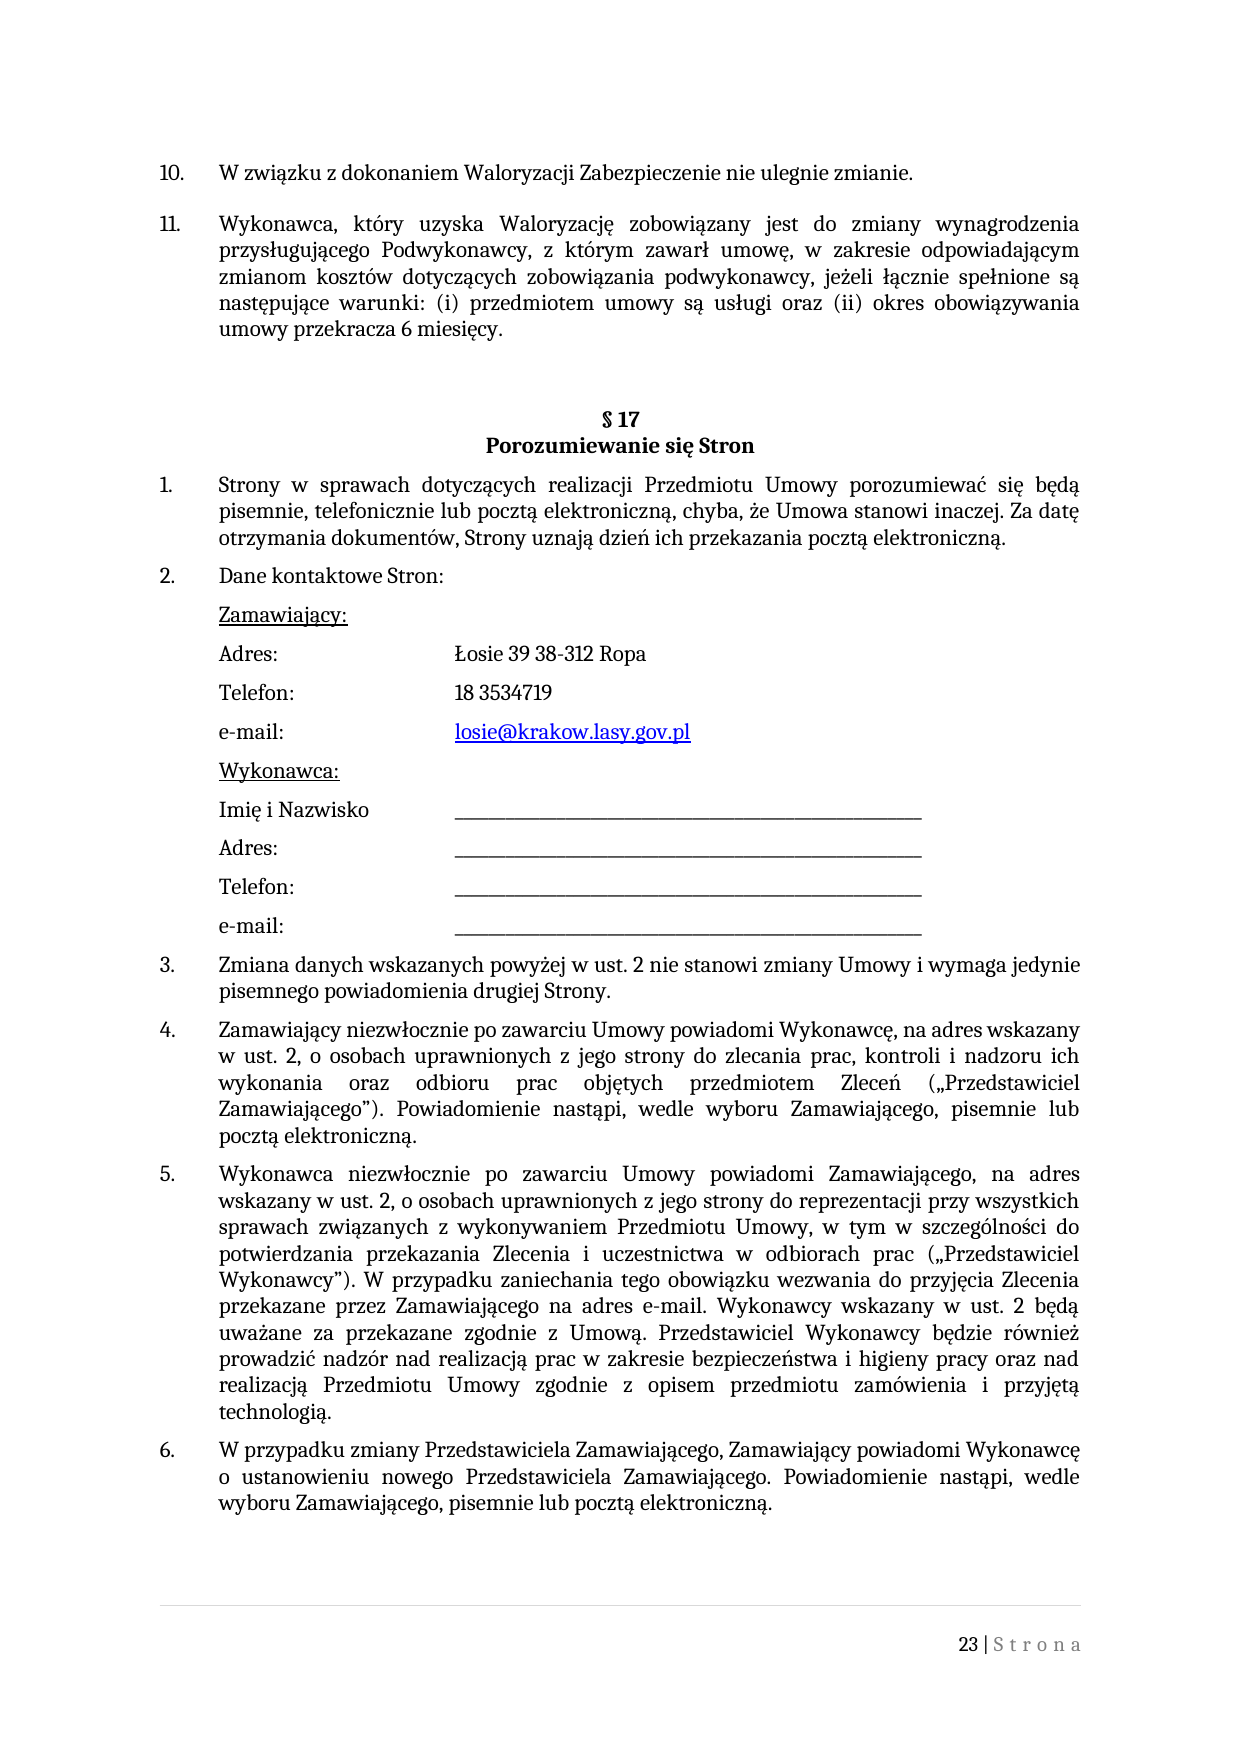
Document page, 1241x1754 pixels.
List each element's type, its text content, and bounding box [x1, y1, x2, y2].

text Adres: _______________________________________________________ [218, 835, 1081, 862]
text 11. Wykonawca, który uzyska Waloryzację zobowiązany jest do zmiany wynagrodzenia przysługującego Podwykonawcy, z którym zawarł umowę, w zakresie odpowiadającym zmianom kosztów dotyczących zobowiązania podwykonawcy, jeżeli łącznie spełnione są następujące warunki: (i) przedmiotem umowy są usługi oraz (ii) okres obowiązywania umowy przekracza 6 miesięcy. [159, 211, 1081, 343]
text Wykonawca: [218, 757, 1081, 784]
text Adres: Łosie 39 38-312 Ropa [218, 641, 1081, 667]
list Dane kontaktowe Stron: [159, 563, 1081, 589]
text Imię i Nazwisko _______________________________________________________ [218, 796, 1081, 823]
text 10. W związku z dokonaniem Waloryzacji Zabezpieczenie nie ulegnie zmianie. [159, 159, 1081, 186]
text e-mail: _______________________________________________________ [218, 913, 1081, 939]
list Strony w sprawach dotyczących realizacji Przedmiotu Umowy porozumiewać się będą pisemnie, telefonicznie lub pocztą elektroniczną, chyba, że Umowa stanowi inaczej. Za datę otrzymania dokumentów, Strony uznają dzień ich przekazania pocztą elektroniczną. [159, 472, 1081, 551]
text § 17 Porozumiewanie się Stron [159, 406, 1081, 459]
list Wykonawca niezwłocznie po zawarciu Umowy powiadomi Zamawiającego, na adres wskazany w ust. 2, o osobach uprawnionych z jego strony do reprezentacji przy wszystkich sprawach związanych z wykonywaniem Przedmiotu Umowy, w tym w szczególności do potwierdzania przekazania Zlecenia i uczestnictwa w odbiorach prac („Przedstawiciel Wykonawcy”). W przypadku zaniechania tego obowiązku wezwania do przyjęcia Zlecenia przekazane przez Zamawiającego na adres e-mail. Wykonawcy wskazany w ust. 2 będą uważane za przekazane zgodnie z Umową. Przedstawiciel Wykonawcy będzie również prowadzić nadzór nad realizacją prac w zakresie bezpieczeństwa i higieny pracy oraz nad realizacją Przedmiotu Umowy zgodnie z opisem przedmiotu zamówienia i przyjętą technologią. [159, 1161, 1081, 1425]
list Zamawiający niezwłocznie po zawarciu Umowy powiadomi Wykonawcę, na adres wskazany w ust. 2, o osobach uprawnionych z jego strony do zlecania prac, kontroli i nadzoru ich wykonania oraz odbioru prac objętych przedmiotem Zleceń („Przedstawiciel Zamawiającego”). Powiadomienie nastąpi, wedle wyboru Zamawiającego, pisemnie lub pocztą elektroniczną. [159, 1017, 1081, 1149]
list W przypadku zmiany Przedstawiciela Zamawiającego, Zamawiający powiadomi Wykonawcę o ustanowieniu nowego Przedstawiciela Zamawiającego. Powiadomienie nastąpi, wedle wyboru Zamawiającego, pisemnie lub pocztą elektroniczną. [159, 1437, 1081, 1516]
text Zamawiający: [218, 602, 1081, 628]
list Zmiana danych wskazanych powyżej w ust. 2 nie stanowi zmiany Umowy i wymaga jedynie pisemnego powiadomienia drugiej Strony. [159, 952, 1081, 1004]
text Telefon: _______________________________________________________ [218, 874, 1081, 900]
text Telefon: 18 3534719 [218, 680, 1081, 706]
text e-mail: losie@krakow.lasy.gov.pl [218, 719, 1081, 745]
